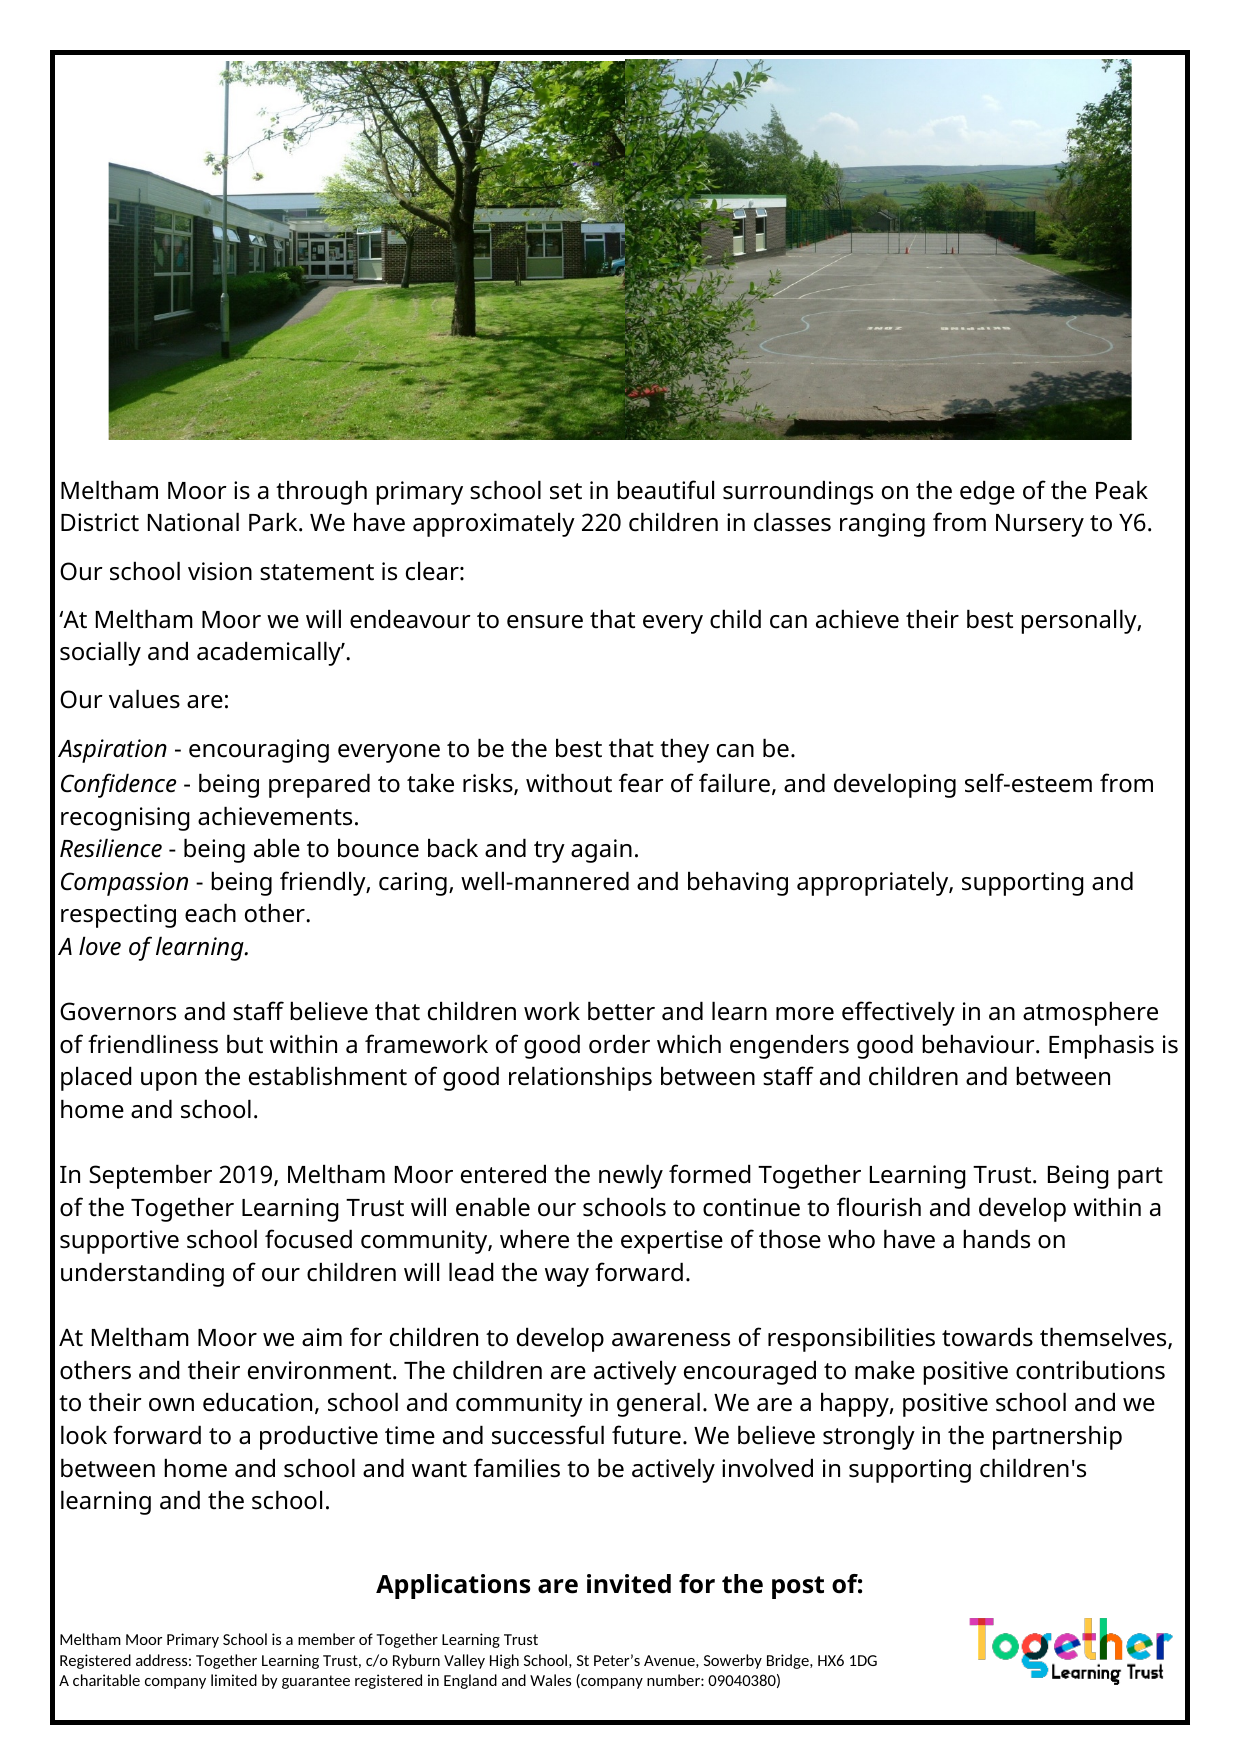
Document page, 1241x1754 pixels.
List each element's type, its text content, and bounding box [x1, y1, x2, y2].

text ‘At Meltham Moor we will endeavour to ensure that every child can achieve their best personally, socially and academically’. [59, 602, 1181, 668]
text In September 2019, Meltham Moor entered the newly formed Together Learning Trust. Being part of the Together Learning Trust will enable our schools to continue to flourish and develop within a supportive school focused community, where the expertise of those who have a hands on understanding of our children will lead the way forward. [59, 1158, 1181, 1288]
text Compassion - being friendly, caring, well-mannered and behaving appropriately, supporting and respecting each other. [59, 864, 1181, 930]
text Aspiration - encouraging everyone to be the best that they can be. [59, 732, 1181, 764]
text Applications are invited for the post of: [59, 1566, 1181, 1600]
text At Meltham Moor we aim for children to develop awareness of responsibilities towards themselves, others and their environment. The children are actively encouraged to make positive contributions to their own education, school and community in general. We are a happy, positive school and we look forward to a productive time and successful future. We believe strongly in the partnership between home and school and want families to be actively involved in supporting children's learning and the school. [59, 1321, 1181, 1517]
text Our values are: [59, 683, 1181, 716]
picture [963, 1610, 1182, 1693]
picture [108, 59, 1132, 440]
text Our school vision statement is clear: [59, 554, 1181, 587]
text Governors and staff believe that children work better and learn more effectively in an atmosphere of friendliness but within a framework of good order which engenders good behaviour. Emphasis is placed upon the establishment of good relationships between staff and children and between home and school. [59, 995, 1181, 1125]
text A love of learning. [59, 930, 1181, 962]
text Confidence - being prepared to take risks, without fear of failure, and developing self-esteem from recognising achievements. [59, 767, 1181, 832]
text Resilience - being able to bounce back and try again. [59, 832, 1181, 864]
text Meltham Moor is a through primary school set in beautiful surroundings on the edge of the Peak District National Park. We have approximately 220 children in classes ranging from Nursery to Y6. [59, 473, 1181, 539]
